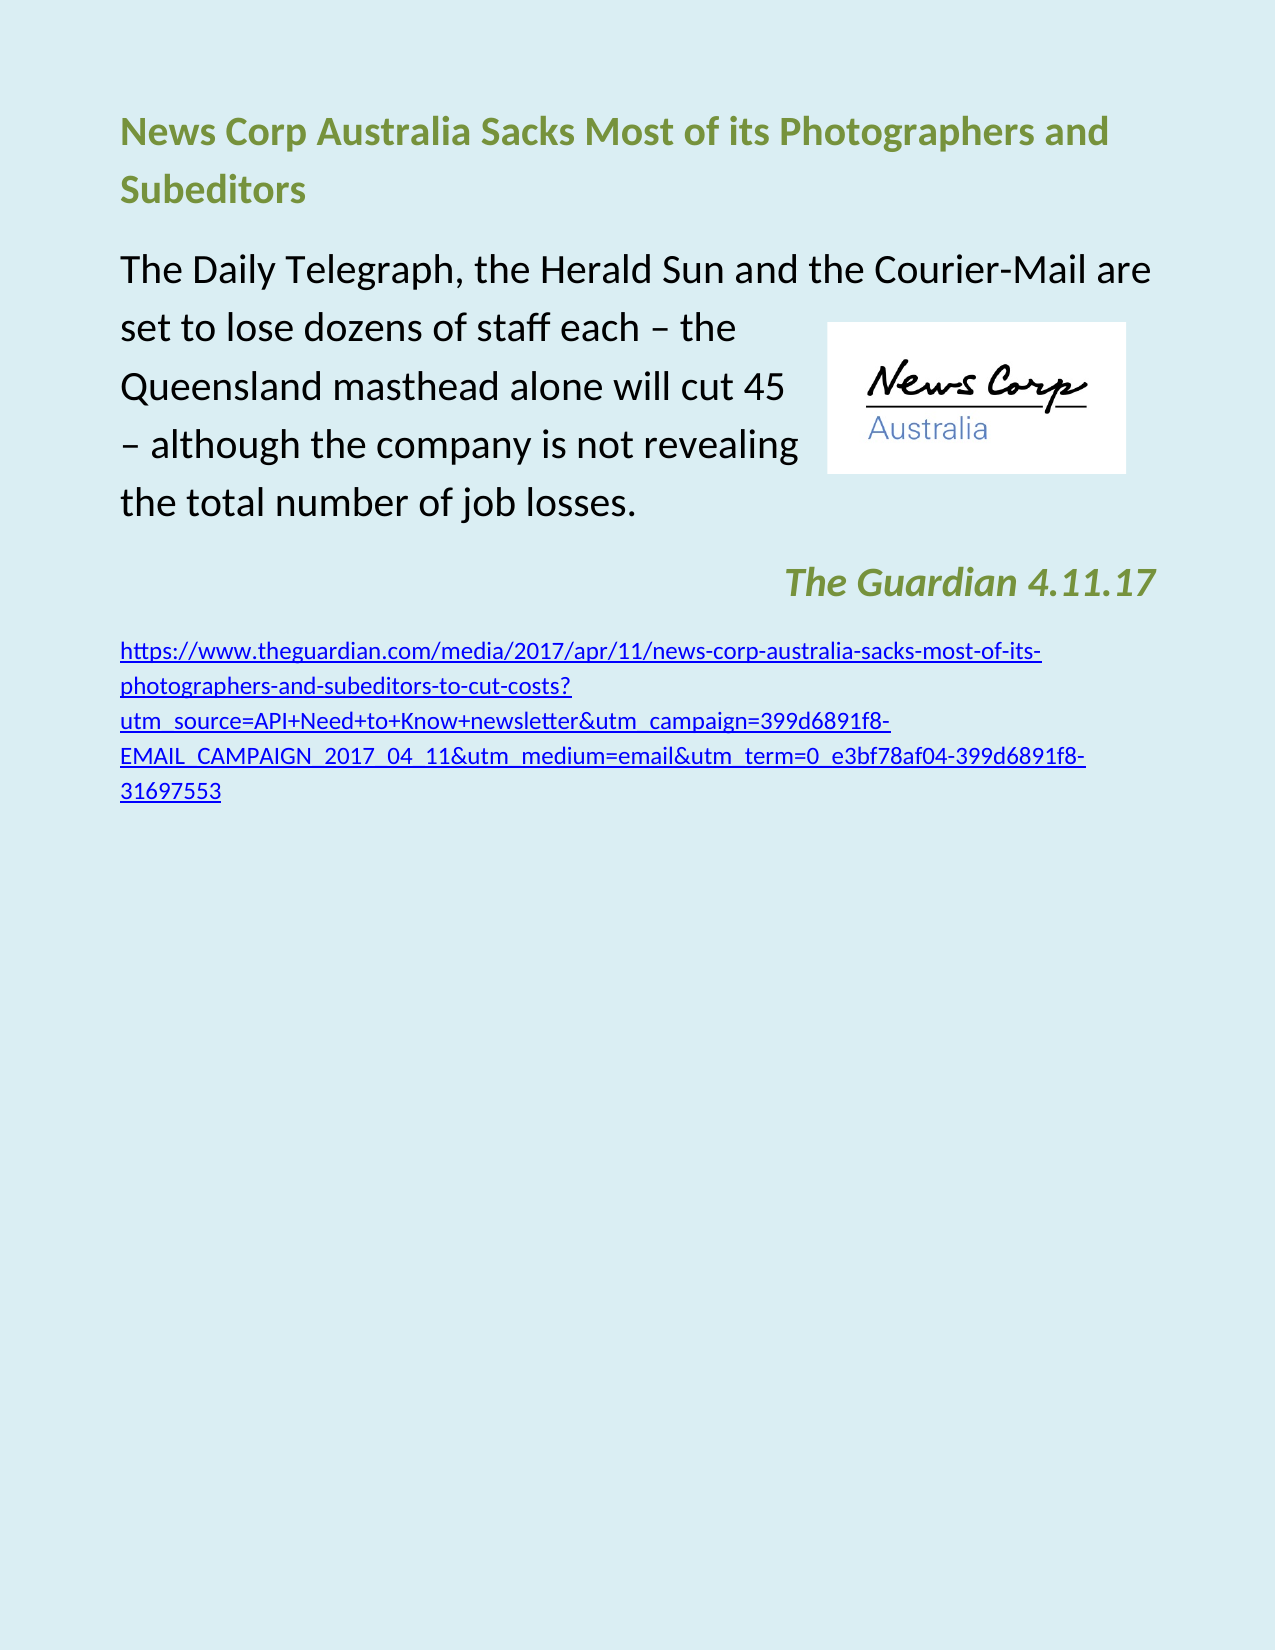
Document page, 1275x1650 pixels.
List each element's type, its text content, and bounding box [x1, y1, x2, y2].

text https://www.theguardian.com/media/2017/apr/11/news-corp-australia-sacks-most-of-its-photographers-and-subeditors-to-cut-costs?utm_source=API+Need+to+Know+newsletter&utm_campaign=399d6891f8-EMAIL_CAMPAIGN_2017_04_11&utm_medium=email&utm_term=0_e3bf78af04-399d6891f8-31697553 [120, 635, 1155, 806]
picture [826, 322, 1126, 473]
text The Guardian 4.11.17 [120, 556, 1155, 607]
text News Corp Australia Sacks Most of its Photographers and Subeditors [120, 105, 1155, 214]
text The Daily Telegraph, the Herald Sun and the Courier-Mail are set to lose dozens of staff each – the Queensland masthead alone will cut 45 – although the company is not revealing the total number of job losses. [120, 243, 1155, 527]
